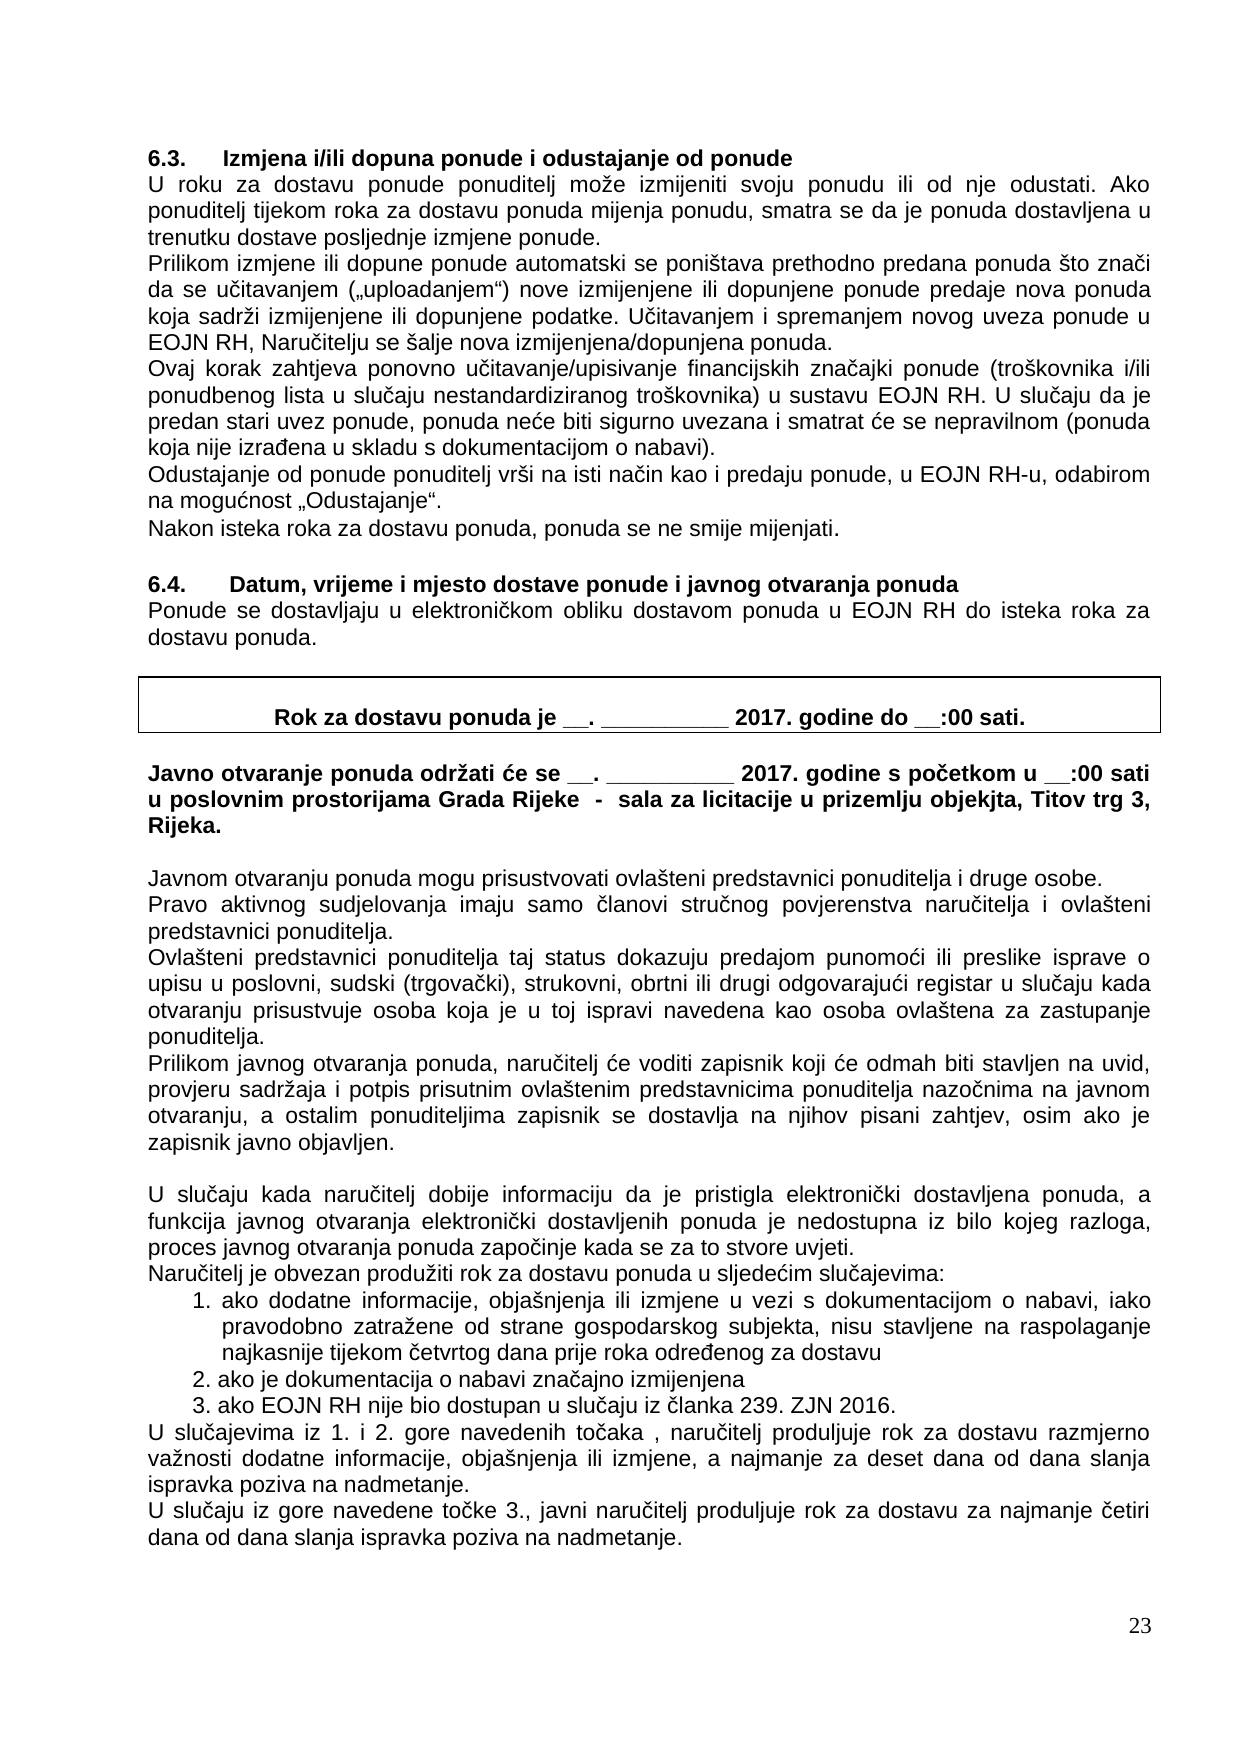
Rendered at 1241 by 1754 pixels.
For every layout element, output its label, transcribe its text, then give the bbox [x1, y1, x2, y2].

text 1. ako dodatne informacije, objašnjenja ili izmjene u vezi s dokumentacijom o nabavi, iako pravodobno zatražene od strane gospodarskog subjekta, nisu stavljene na raspolaganje najkasnije tijekom četvrtog dana prije roka određenog za dostavu [192, 1287, 1152, 1366]
subtitle Datum, vrijeme i mjesto dostave ponude i javnog otvaranja ponuda [148, 571, 1152, 597]
text Javnom otvaranju ponuda mogu prisustvovati ovlašteni predstavnici ponuditelja i druge osobe. [148, 865, 1152, 891]
text U slučajevima iz 1. i 2. gore navedenih točaka , naručitelj produljuje rok za dostavu razmjerno važnosti dodatne informacije, objašnjenja ili izmjene, a najmanje za deset dana od dana slanja ispravka poziva na nadmetanje. [148, 1418, 1152, 1497]
text Pravo aktivnog sudjelovanja imaju samo članovi stručnog povjerenstva naručitelja i ovlašteni predstavnici ponuditelja. [148, 891, 1152, 944]
text Ovlašteni predstavnici ponuditelja taj status dokazuju predajom punomoći ili preslike isprave o upisu u poslovni, sudski (trgovački), strukovni, obrtni ili drugi odgovarajući registar u slučaju kada otvaranju prisustvuje osoba koja je u toj ispravi navedena kao osoba ovlaštena za zastupanje ponuditelja. [148, 944, 1152, 1049]
text U slučaju kada naručitelj dobije informaciju da je pristigla elektronički dostavljena ponuda, a funkcija javnog otvaranja elektronički dostavljenih ponuda je nedostupna iz bilo kojeg razloga, proces javnog otvaranja ponuda započinje kada se za to stvore uvjeti. [148, 1181, 1152, 1260]
subtitle Izmjena i/ili dopuna ponude i odustajanje od ponude [148, 144, 1152, 171]
text Ovaj korak zahtjeva ponovno učitavanje/upisivanje financijskih značajki ponude (troškovnika i/ili ponudbenog lista u slučaju nestandardiziranog troškovnika) u sustavu EOJN RH. U slučaju da je predan stari uvez ponude, ponuda neće biti sigurno uvezana i smatrat će se nepravilnom (ponuda koja nije izrađena u skladu s dokumentacijom o nabavi). [148, 355, 1152, 461]
text 3. ako EOJN RH nije bio dostupan u slučaju iz članka 239. ZJN 2016. [192, 1392, 1152, 1418]
text Javno otvaranje ponuda održati će se __. __________ 2017. godine s početkom u __:00 sati u poslovnim prostorijama Grada Rijeke - sala za licitacije u prizemlju objekjta, Titov trg 3, Rijeka. [148, 759, 1152, 839]
text Rok za dostavu ponuda je __. __________ 2017. godine do __:00 sati. [139, 703, 1160, 732]
text Ponude se dostavljaju u elektroničkom obliku dostavom ponuda u EOJN RH do isteka roka za dostavu ponuda. [148, 597, 1152, 650]
text 2. ako je dokumentacija o nabavi značajno izmijenjena [192, 1366, 1152, 1392]
text Nakon isteka roka za dostavu ponuda, ponuda se ne smije mijenjati. [148, 513, 1152, 542]
text Odustajanje od ponude ponuditelj vrši na isti način kao i predaju ponude, u EOJN RH-u, odabirom na mogućnost „Odustajanje“. [148, 461, 1152, 513]
text Naručitelj je obvezan produžiti rok za dostavu ponuda u sljedećim slučajevima: [148, 1260, 1152, 1287]
text Prilikom javnog otvaranja ponuda, naručitelj će voditi zapisnik koji će odmah biti stavljen na uvid, provjeru sadržaja i potpis prisutnim ovlaštenim predstavnicima ponuditelja nazočnima na javnom otvaranju, a ostalim ponuditeljima zapisnik se dostavlja na njihov pisani zahtjev, osim ako je zapisnik javno objavljen. [148, 1049, 1152, 1155]
text U slučaju iz gore navedene točke 3., javni naručitelj produljuje rok za dostavu za najmanje četiri dana od dana slanja ispravka poziva na nadmetanje. [148, 1497, 1152, 1550]
text U roku za dostavu ponude ponuditelj može izmijeniti svoju ponudu ili od nje odustati. Ako ponuditelj tijekom roka za dostavu ponuda mijenja ponudu, smatra se da je ponuda dostavljena u trenutku dostave posljednje izmjene ponude. [148, 171, 1152, 250]
text Prilikom izmjene ili dopune ponude automatski se poništava prethodno predana ponuda što znači da se učitavanjem („uploadanjem“) nove izmijenjene ili dopunjene ponude predaje nova ponuda koja sadrži izmijenjene ili dopunjene podatke. Učitavanjem i spremanjem novog uveza ponude u EOJN RH, Naručitelju se šalje nova izmijenjena/dopunjena ponuda. [148, 250, 1152, 355]
